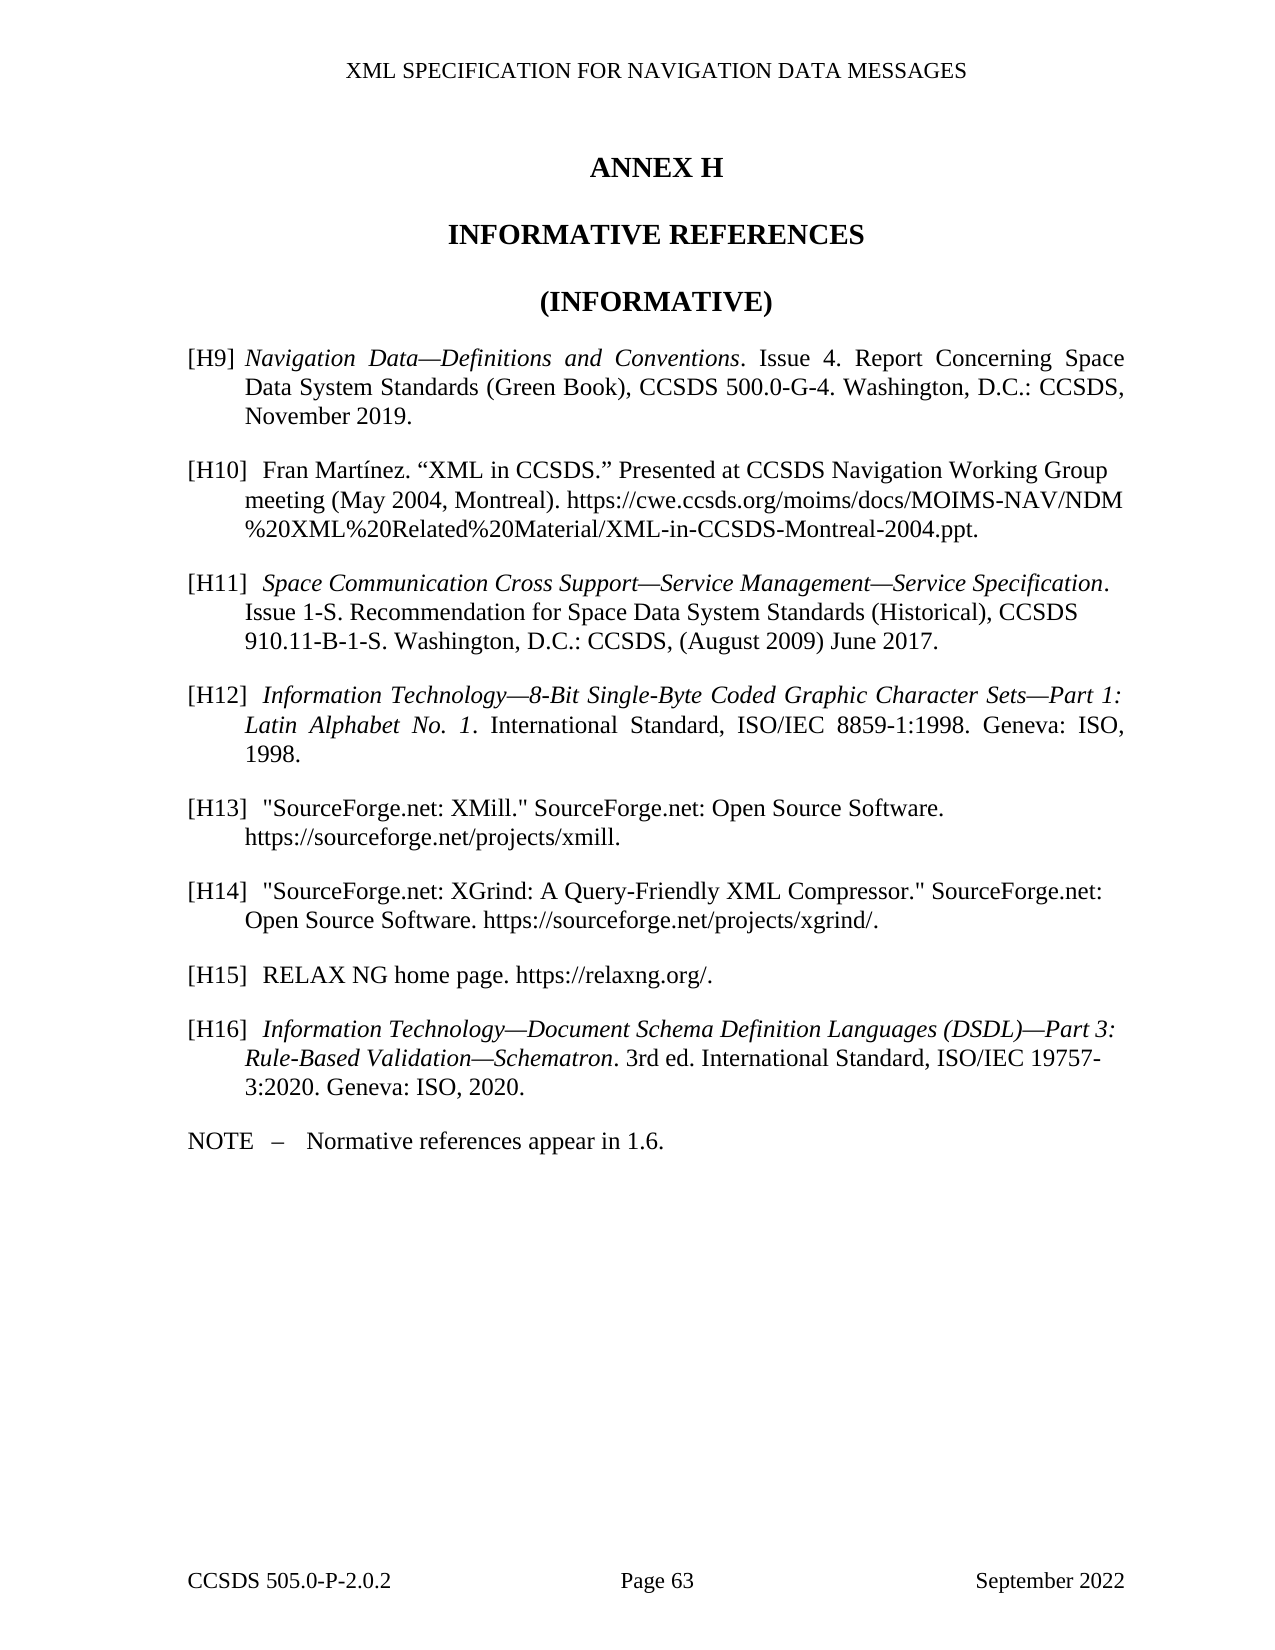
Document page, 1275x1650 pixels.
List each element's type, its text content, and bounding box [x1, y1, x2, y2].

subtitle InfoRmative References (Informative) [187, 150, 1125, 318]
text NOTE – Normative references appear in 1.6. [187, 1126, 1125, 1155]
